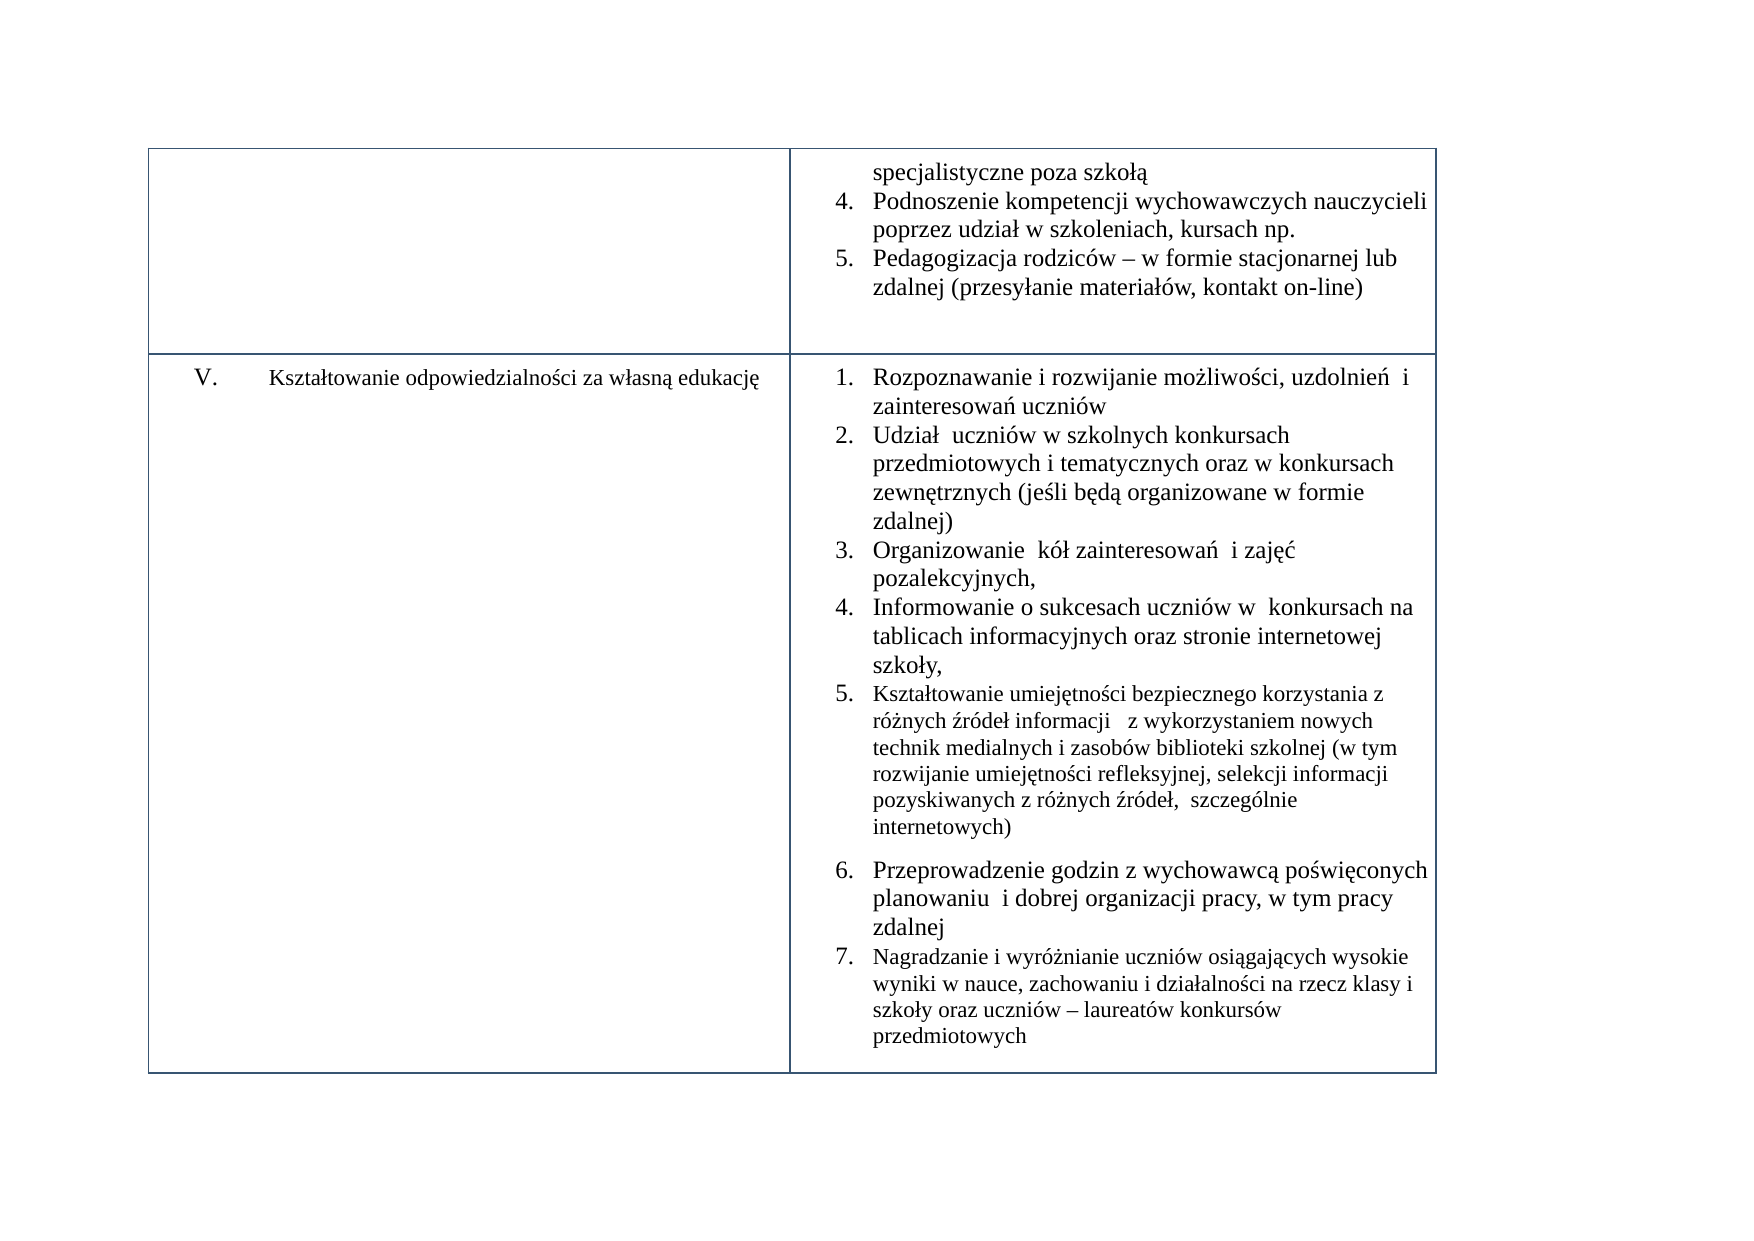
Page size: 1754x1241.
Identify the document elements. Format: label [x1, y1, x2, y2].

table_cell [791, 149, 1435, 353]
table_cell [791, 355, 1435, 1072]
table_cell [149, 355, 789, 1072]
table_cell [149, 149, 789, 353]
